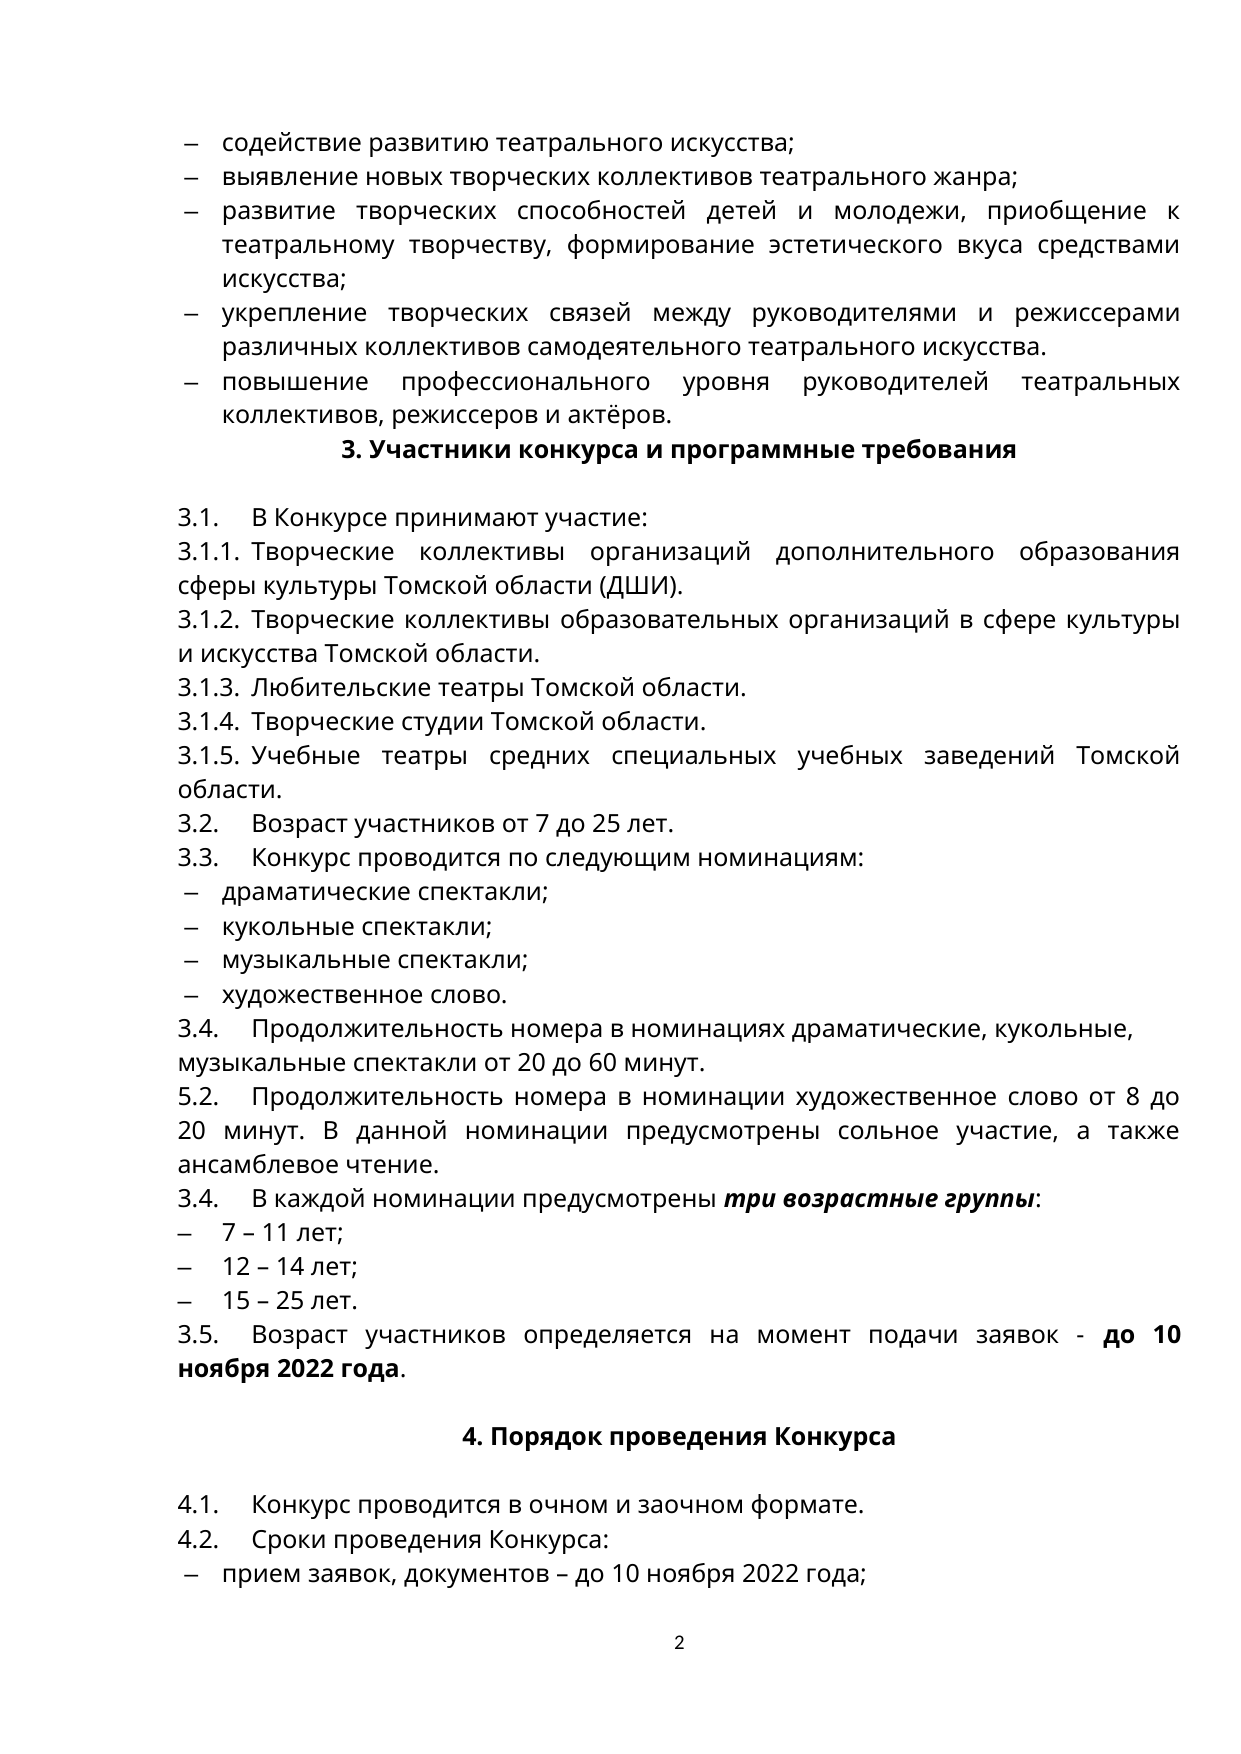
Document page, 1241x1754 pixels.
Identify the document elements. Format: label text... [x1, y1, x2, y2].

text 4.1. Конкурс проводится в очном и заочном формате. [177, 1487, 1181, 1521]
text 3.4. Продолжительность номера в номинациях драматические, кукольные, музыкальные спектакли от 20 до 60 минут. [177, 1010, 1181, 1078]
list 15 – 25 лет. [177, 1283, 1181, 1317]
text 3.5. Возраст участников определяется на момент подачи заявок - до 10 ноября 2022 года. [177, 1317, 1181, 1385]
text 3. Участники конкурса и программные требования [177, 431, 1181, 465]
text 3.1.2. Творческие коллективы образовательных организаций в сфере культуры и искусства Томской области. [177, 602, 1181, 670]
text 3.2. Возраст участников от 7 до 25 лет. [177, 806, 1181, 840]
text 3.1.5. Учебные театры средних специальных учебных заведений Томской области. [177, 738, 1181, 806]
text 3.1.3. Любительские театры Томской области. [177, 670, 1181, 704]
text 3.3. Конкурс проводится по следующим номинациям: [177, 840, 1181, 874]
text 3.1.1. Творческие коллективы организаций дополнительного образования сферы культуры Томской области (ДШИ). [177, 533, 1181, 602]
list выявление новых творческих коллективов театрального жанра; [184, 159, 1181, 193]
list музыкальные спектакли; [184, 942, 1181, 976]
text 5.2. Продолжительность номера в номинации художественное слово от 8 до 20 минут. В данной номинации предусмотрены сольное участие, а также ансамблевое чтение. [177, 1078, 1181, 1181]
text 4. Порядок проведения Конкурса [177, 1419, 1181, 1453]
text 3.4. В каждой номинации предусмотрены три возрастные группы: [177, 1181, 1181, 1215]
text 3.1. В Конкурсе принимают участие: [177, 499, 1181, 533]
list развитие творческих способностей детей и молодежи, приобщение к театральному творчеству, формирование эстетического вкуса средствами искусства; [184, 193, 1181, 295]
list повышение профессионального уровня руководителей театральных коллективов, режиссеров и актёров. [184, 363, 1181, 431]
list художественное слово. [184, 976, 1181, 1010]
text 4.2. Сроки проведения Конкурса: [177, 1521, 1181, 1555]
list содействие развитию театрального искусства; [184, 125, 1181, 159]
list укрепление творческих связей между руководителями и режиссерами различных коллективов самодеятельного театрального искусства. [184, 295, 1181, 363]
list кукольные спектакли; [184, 908, 1181, 942]
list 7 – 11 лет; [177, 1215, 1181, 1249]
list 12 – 14 лет; [177, 1249, 1181, 1283]
list прием заявок, документов – до 10 ноября 2022 года; [184, 1555, 1181, 1589]
list драматические спектакли; [184, 874, 1181, 908]
text 3.1.4. Творческие студии Томской области. [177, 704, 1181, 738]
